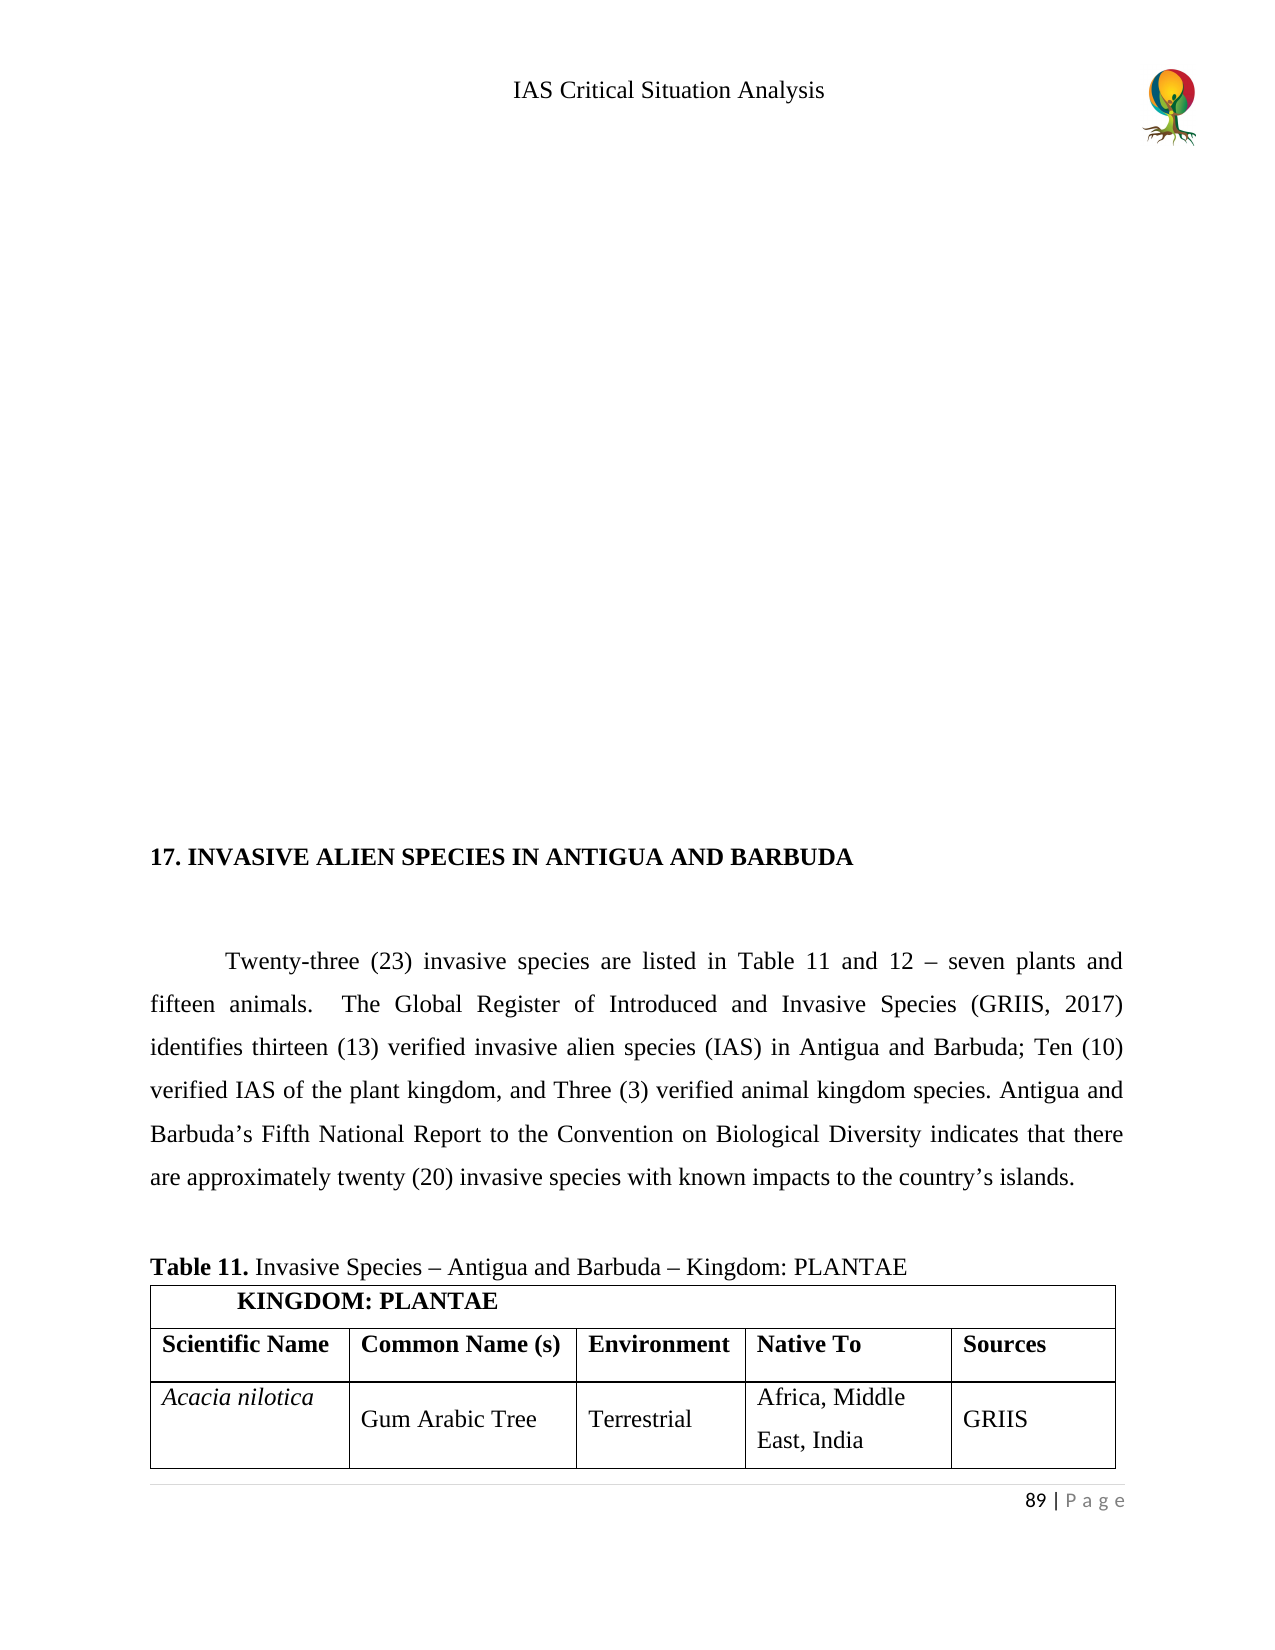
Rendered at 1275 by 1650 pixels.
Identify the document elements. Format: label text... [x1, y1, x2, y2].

table_header KINGDOM: PLANTAE [151, 1286, 1115, 1328]
table_cell Terrestrial [577, 1383, 745, 1467]
table_cell Scientific Name [151, 1329, 349, 1381]
table_cell Sources [952, 1329, 1115, 1381]
subtitle 17. INVASIVE ALIEN SPECIES IN ANTIGUA AND BARBUDA [150, 842, 1125, 871]
table_cell Environment [577, 1329, 745, 1381]
table_cell GRIIS [952, 1383, 1115, 1467]
table_cell Africa, Middle East, India [746, 1383, 951, 1467]
picture [1139, 64, 1196, 146]
table_cell Gum Arabic Tree [350, 1383, 576, 1467]
table_cell Acacia nilotica [151, 1383, 349, 1467]
text Twenty-three (23) invasive species are listed in Table 11 and 12 – seven plants and fifteen animals. The Global Register of Introduced and Invasive Species (GRIIS, 2017) identifies thirteen (13) verified invasive alien species (IAS) in Antigua and Barbuda; Ten (10) verified IAS of the plant kingdom, and Three (3) verified animal kingdom species. Antigua and Barbuda’s Fifth National Report to the Convention on Biological Diversity indicates that there are approximately twenty (20) invasive species with known impacts to the country’s islands. [150, 946, 1125, 1191]
table_cell Common Name (s) [350, 1329, 576, 1381]
subtitle Table 11. Invasive Species – Antigua and Barbuda – Kingdom: PLANTAE [150, 1252, 1125, 1281]
table_cell Native To [746, 1329, 951, 1381]
